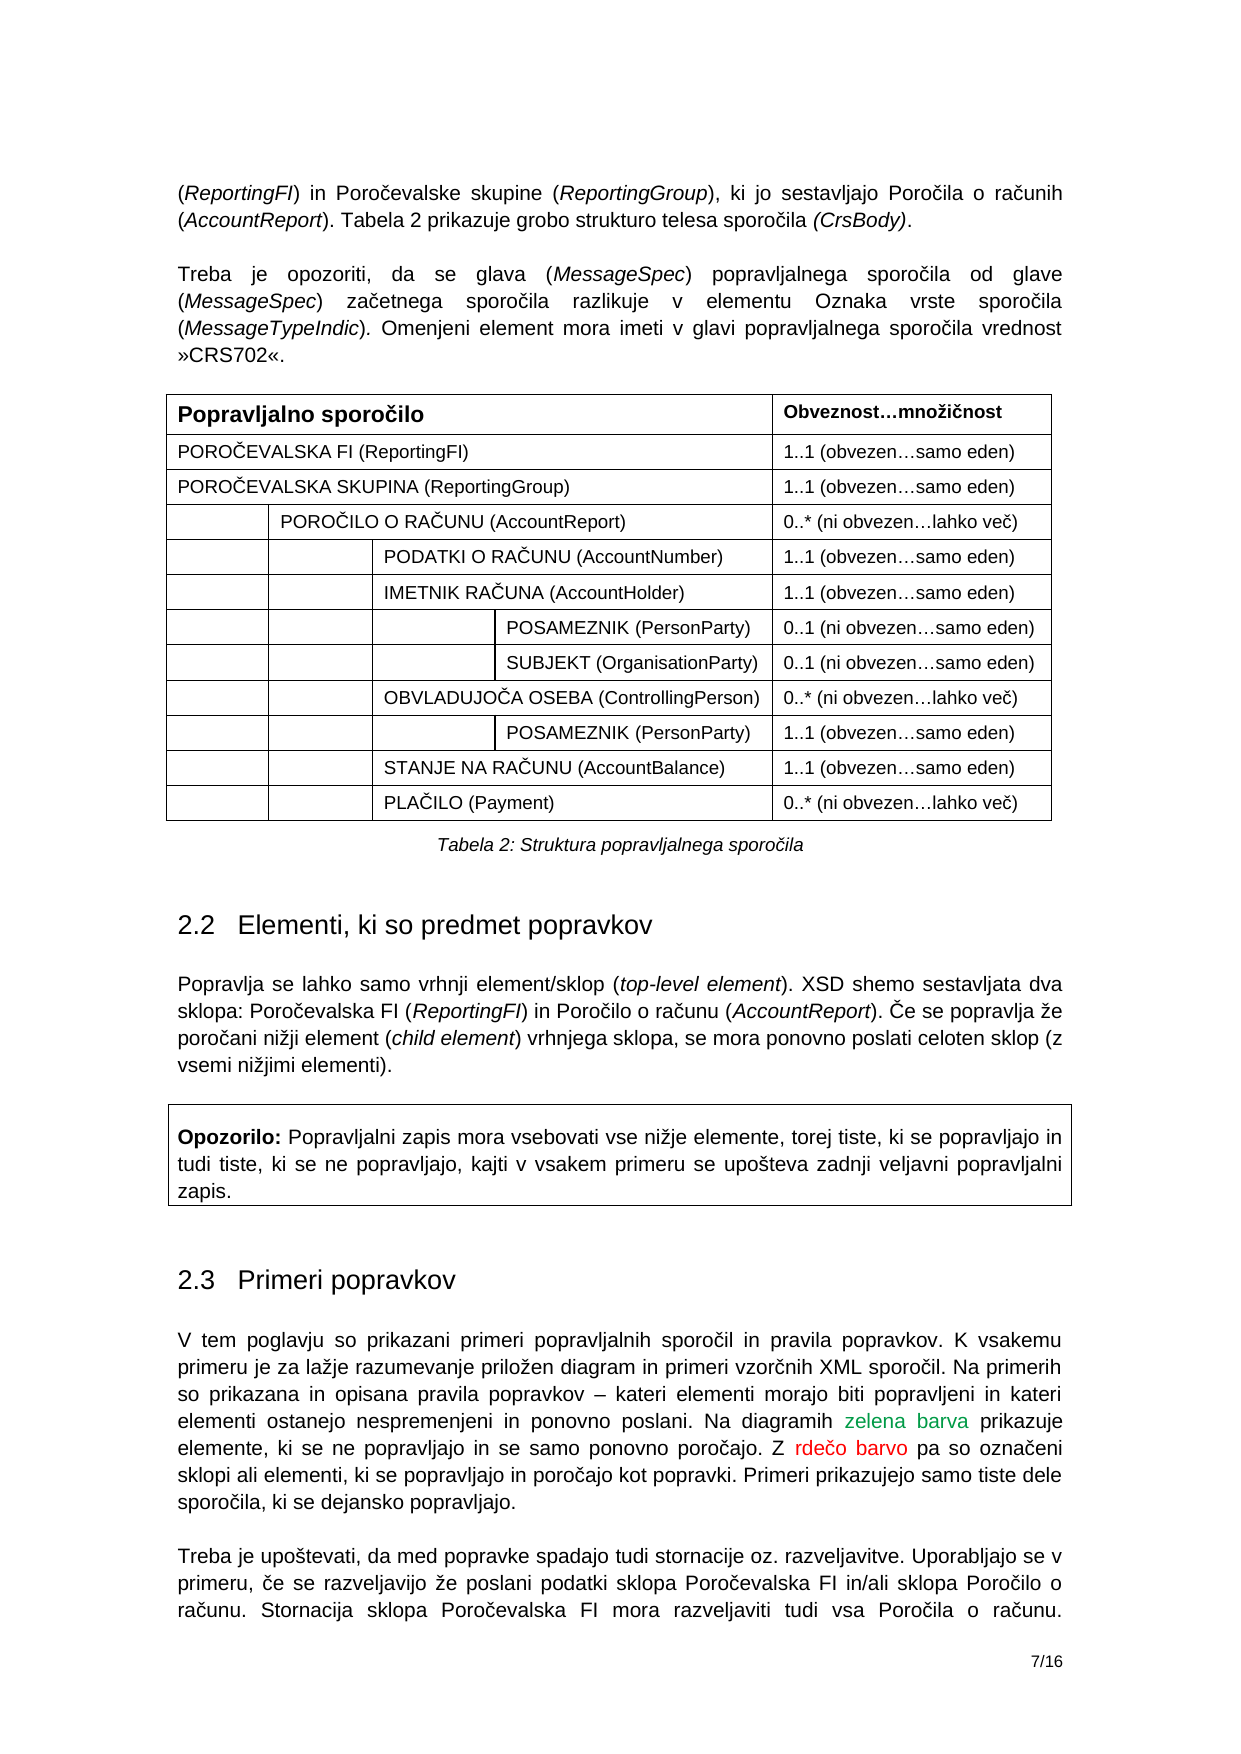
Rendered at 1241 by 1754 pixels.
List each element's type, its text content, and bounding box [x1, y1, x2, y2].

table_cell [167, 716, 268, 750]
table_cell [269, 645, 372, 679]
table_cell [269, 540, 372, 574]
table_cell 1..1 (obvezen…samo eden) [773, 751, 1051, 785]
table_cell [167, 540, 268, 574]
subtitle Elementi, ki so predmet popravkov [177, 909, 1063, 940]
table_cell [269, 786, 372, 820]
subtitle Primeri popravkov [177, 1264, 1063, 1296]
table_cell [269, 751, 372, 785]
text V tem poglavju so prikazani primeri popravljalnih sporočil in pravila popravkov. K vsakemu primeru je za lažje razumevanje priložen diagram in primeri vzorčnih XML sporočil. Na primerih so prikazana in opisana pravila popravkov – kateri elementi morajo biti popravljeni in kateri elementi ostanejo nespremenjeni in ponovno poslani. Na diagramih zelena barva prikazuje elemente, ki se ne popravljajo in se samo ponovno poročajo. Z rdečo barvo pa so označeni sklopi ali elementi, ki se popravljajo in poročajo kot popravki. Primeri prikazujejo samo tiste dele sporočila, ki se dejansko popravljajo. [177, 1324, 1063, 1514]
table_cell 0..* (ni obvezen…lahko več) [773, 681, 1051, 714]
table_header Obveznost…množičnost [773, 395, 1051, 434]
table_cell 0..1 (ni obvezen…samo eden) [773, 610, 1051, 644]
table_cell [167, 505, 268, 539]
table_cell [269, 575, 372, 609]
text Treba je opozoriti, da se glava (MessageSpec) popravljalnega sporočila od glave (MessageSpec) začetnega sporočila razlikuje v elementu Oznaka vrste sporočila (MessageTypeIndic). Omenjeni element mora imeti v glavi popravljalnega sporočila vrednost »CRS702«. [177, 258, 1063, 367]
table_cell POSAMEZNIK (PersonParty) [496, 716, 772, 750]
table_cell [269, 681, 372, 714]
table_cell [167, 681, 268, 714]
table_cell 0..1 (ni obvezen…samo eden) [773, 645, 1051, 679]
table_cell [373, 716, 494, 750]
table_cell POROČEVALSKA FI (ReportingFI) [167, 435, 772, 469]
table_cell [167, 645, 268, 679]
table_cell [167, 610, 268, 644]
table_cell [167, 751, 268, 785]
table_cell 1..1 (obvezen…samo eden) [773, 540, 1051, 574]
table_header Popravljalno sporočilo [167, 395, 772, 434]
table_cell PLAČILO (Payment) [373, 786, 772, 820]
text Tabela 2: Struktura popravljalnega sporočila [177, 833, 1063, 855]
table_cell STANJE NA RAČUNU (AccountBalance) [373, 751, 772, 785]
table_cell 0..* (ni obvezen…lahko več) [773, 786, 1051, 820]
table_cell [167, 575, 268, 609]
table_cell 0..* (ni obvezen…lahko več) [773, 505, 1051, 539]
table_cell PODATKI O RAČUNU (AccountNumber) [373, 540, 772, 574]
table_cell [269, 716, 372, 750]
table_cell [373, 610, 494, 644]
table_cell IMETNIK RAČUNA (AccountHolder) [373, 575, 772, 609]
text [177, 1541, 1063, 1622]
table_cell OBVLADUJOČA OSEBA (ControllingPerson) [373, 681, 772, 714]
table_cell 1..1 (obvezen…samo eden) [773, 470, 1051, 504]
table_cell POROČEVALSKA SKUPINA (ReportingGroup) [167, 470, 772, 504]
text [177, 177, 1063, 231]
table_cell 1..1 (obvezen…samo eden) [773, 435, 1051, 469]
table_cell SUBJEKT (OrganisationParty) [496, 645, 772, 679]
text Popravlja se lahko samo vrhnji element/sklop (top-level element). XSD shemo sestavljata dva sklopa: Poročevalska FI (ReportingFI) in Poročilo o računu (AccountReport). Če se popravlja že poročani nižji element (child element) vrhnjega sklopa, se mora ponovno poslati celoten sklop (z vsemi nižjimi elementi). [177, 969, 1063, 1077]
table_cell [269, 610, 372, 644]
table_cell POSAMEZNIK (PersonParty) [496, 610, 772, 644]
table_cell [373, 645, 494, 679]
table_cell [167, 786, 268, 820]
table_cell 1..1 (obvezen…samo eden) [773, 575, 1051, 609]
table_cell POROČILO O RAČUNU (AccountReport) [269, 505, 772, 539]
text Opozorilo: Popravljalni zapis mora vsebovati vse nižje elemente, torej tiste, ki se popravljajo in tudi tiste, ki se ne popravljajo, kajti v vsakem primeru se upošteva zadnji veljavni popravljalni zapis. [169, 1118, 1071, 1205]
table_cell 1..1 (obvezen…samo eden) [773, 716, 1051, 750]
